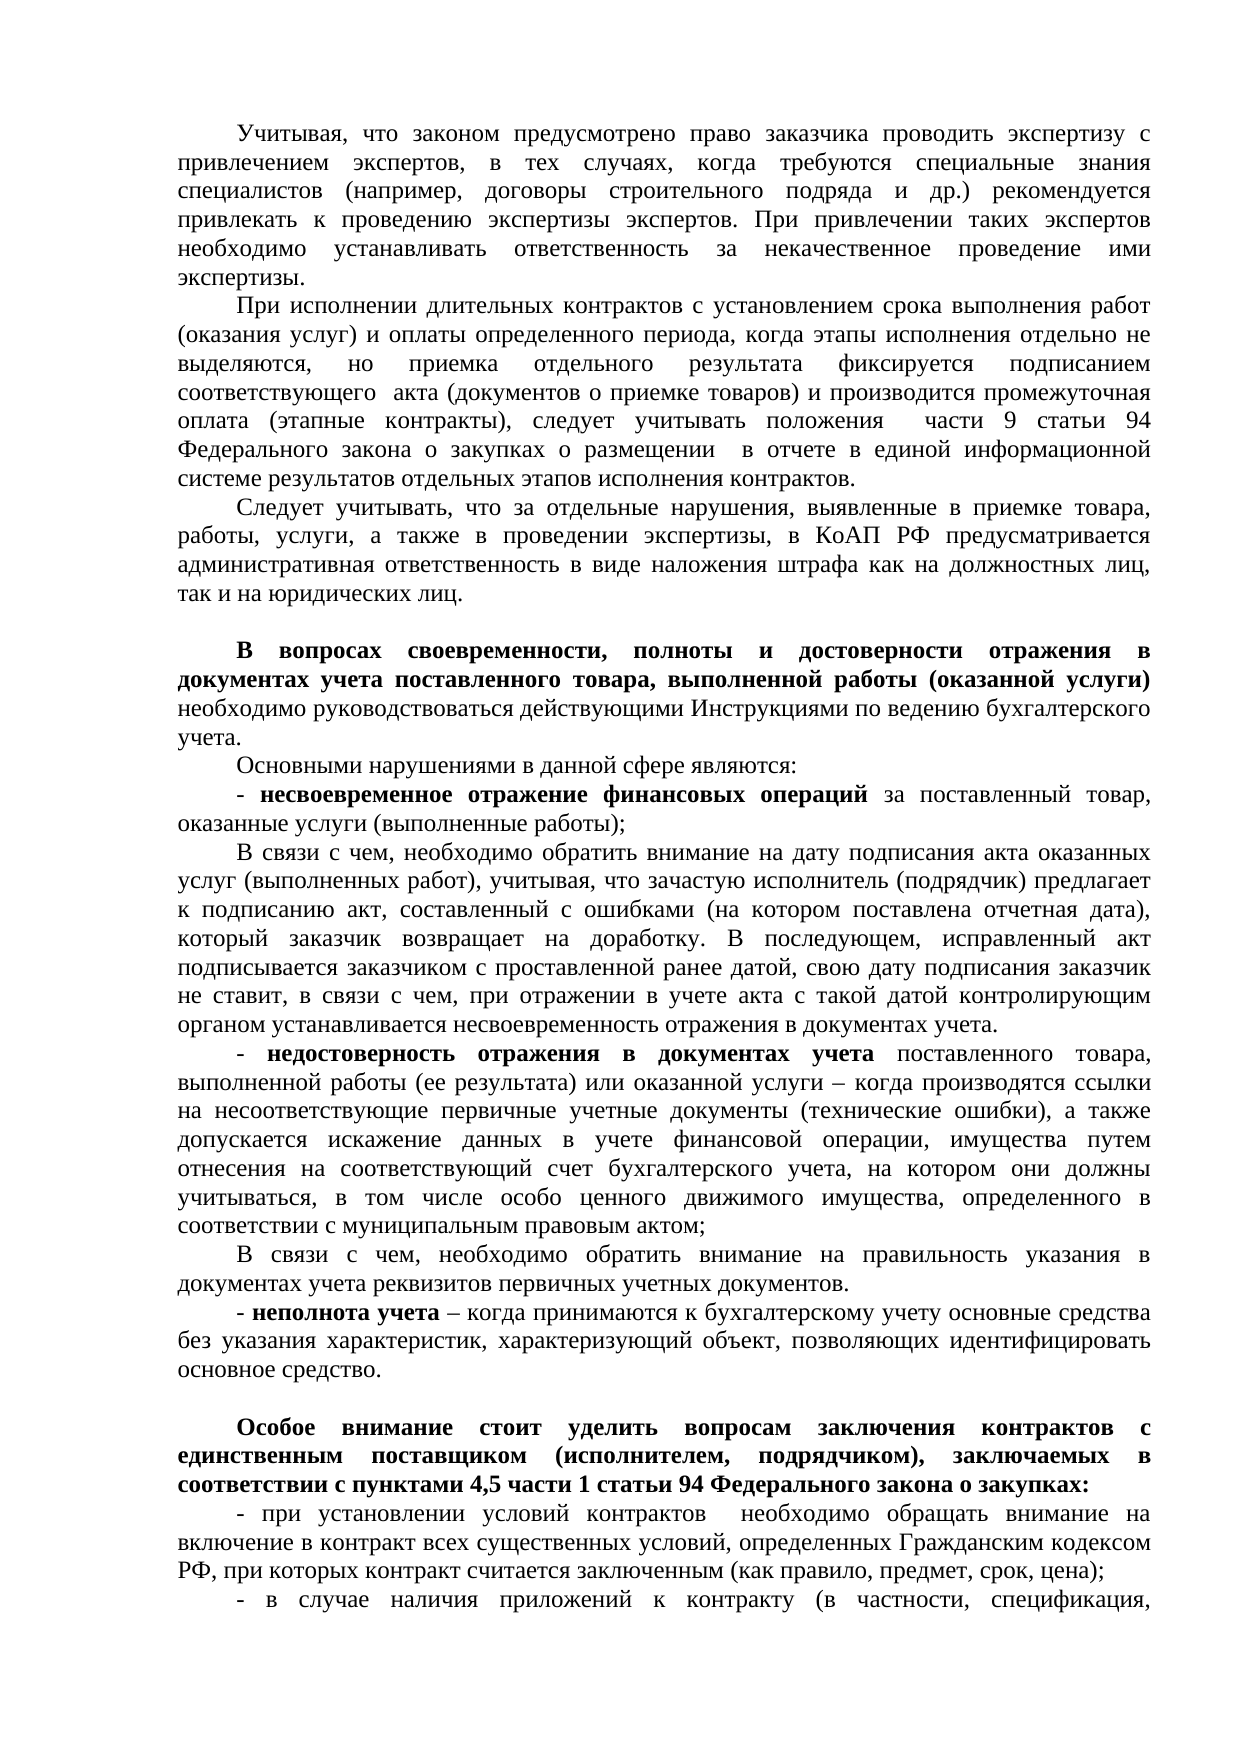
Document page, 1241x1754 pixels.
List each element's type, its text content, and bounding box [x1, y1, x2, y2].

text При исполнении длительных контрактов с установлением срока выполнения работ (оказания услуг) и оплаты определенного периода, когда этапы исполнения отдельно не выделяются, но приемка отдельного результата фиксируется подписанием соответствующего акта (документов о приемке товаров) и производится промежуточная оплата (этапные контракты), следует учитывать положения части 9 статьи 94 Федерального закона о закупках о размещении в отчете в единой информационной системе результатов отдельных этапов исполнения контрактов. [177, 291, 1152, 492]
text Следует учитывать, что за отдельные нарушения, выявленные в приемке товара, работы, услуги, а также в проведении экспертизы, в КоАП РФ предусматривается административная ответственность в виде наложения штрафа как на должностных лиц, так и на юридических лиц. [177, 492, 1152, 607]
text - недостоверность отражения в документах учета поставленного товара, выполненной работы (ее результата) или оказанной услуги – когда производятся ссылки на несоответствующие первичные учетные документы (технические ошибки), а также допускается искажение данных в учете финансовой операции, имущества путем отнесения на соответствующий счет бухгалтерского учета, на котором они должны учитываться, в том числе особо ценного движимого имущества, определенного в соответствии с муниципальным правовым актом; [177, 1038, 1152, 1239]
text Особое внимание стоит уделить вопросам заключения контрактов с единственным поставщиком (исполнителем, подрядчиком), заключаемых в соответствии с пунктами 4,5 части 1 статьи 94 Федерального закона о закупках: [177, 1412, 1152, 1498]
text - при установлении условий контрактов необходимо обращать внимание на включение в контракт всех существенных условий, определенных Гражданским кодексом РФ, при которых контракт считается заключенным (как правило, предмет, срок, цена); [177, 1498, 1152, 1584]
text В связи с чем, необходимо обратить внимание на дату подписания акта оказанных услуг (выполненных работ), учитывая, что зачастую исполнитель (подрядчик) предлагает к подписанию акт, составленный с ошибками (на котором поставлена отчетная дата), который заказчик возвращает на доработку. В последующем, исправленный акт подписывается заказчиком с проставленной ранее датой, свою дату подписания заказчик не ставит, в связи с чем, при отражении в учете акта с такой датой контролирующим органом устанавливается несвоевременность отражения в документах учета. [177, 837, 1152, 1038]
text В вопросах своевременности, полноты и достоверности отражения в документах учета поставленного товара, выполненной работы (оказанной услуги) необходимо руководствоваться действующими Инструкциями по ведению бухгалтерского учета. [177, 636, 1152, 751]
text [177, 1584, 1152, 1613]
text - несвоевременное отражение финансовых операций за поставленный товар, оказанные услуги (выполненные работы); [177, 779, 1152, 837]
text Учитывая, что законом предусмотрено право заказчика проводить экспертизу с привлечением экспертов, в тех случаях, когда требуются специальные знания специалистов (например, договоры строительного подряда и др.) рекомендуется привлекать к проведению экспертизы экспертов. При привлечении таких экспертов необходимо устанавливать ответственность за некачественное проведение ими экспертизы. [177, 118, 1152, 291]
text В связи с чем, необходимо обратить внимание на правильность указания в документах учета реквизитов первичных учетных документов. [177, 1239, 1152, 1297]
text - неполнота учета – когда принимаются к бухгалтерскому учету основные средства без указания характеристик, характеризующий объект, позволяющих идентифицировать основное средство. [177, 1297, 1152, 1383]
text Основными нарушениями в данной сфере являются: [177, 751, 1152, 779]
